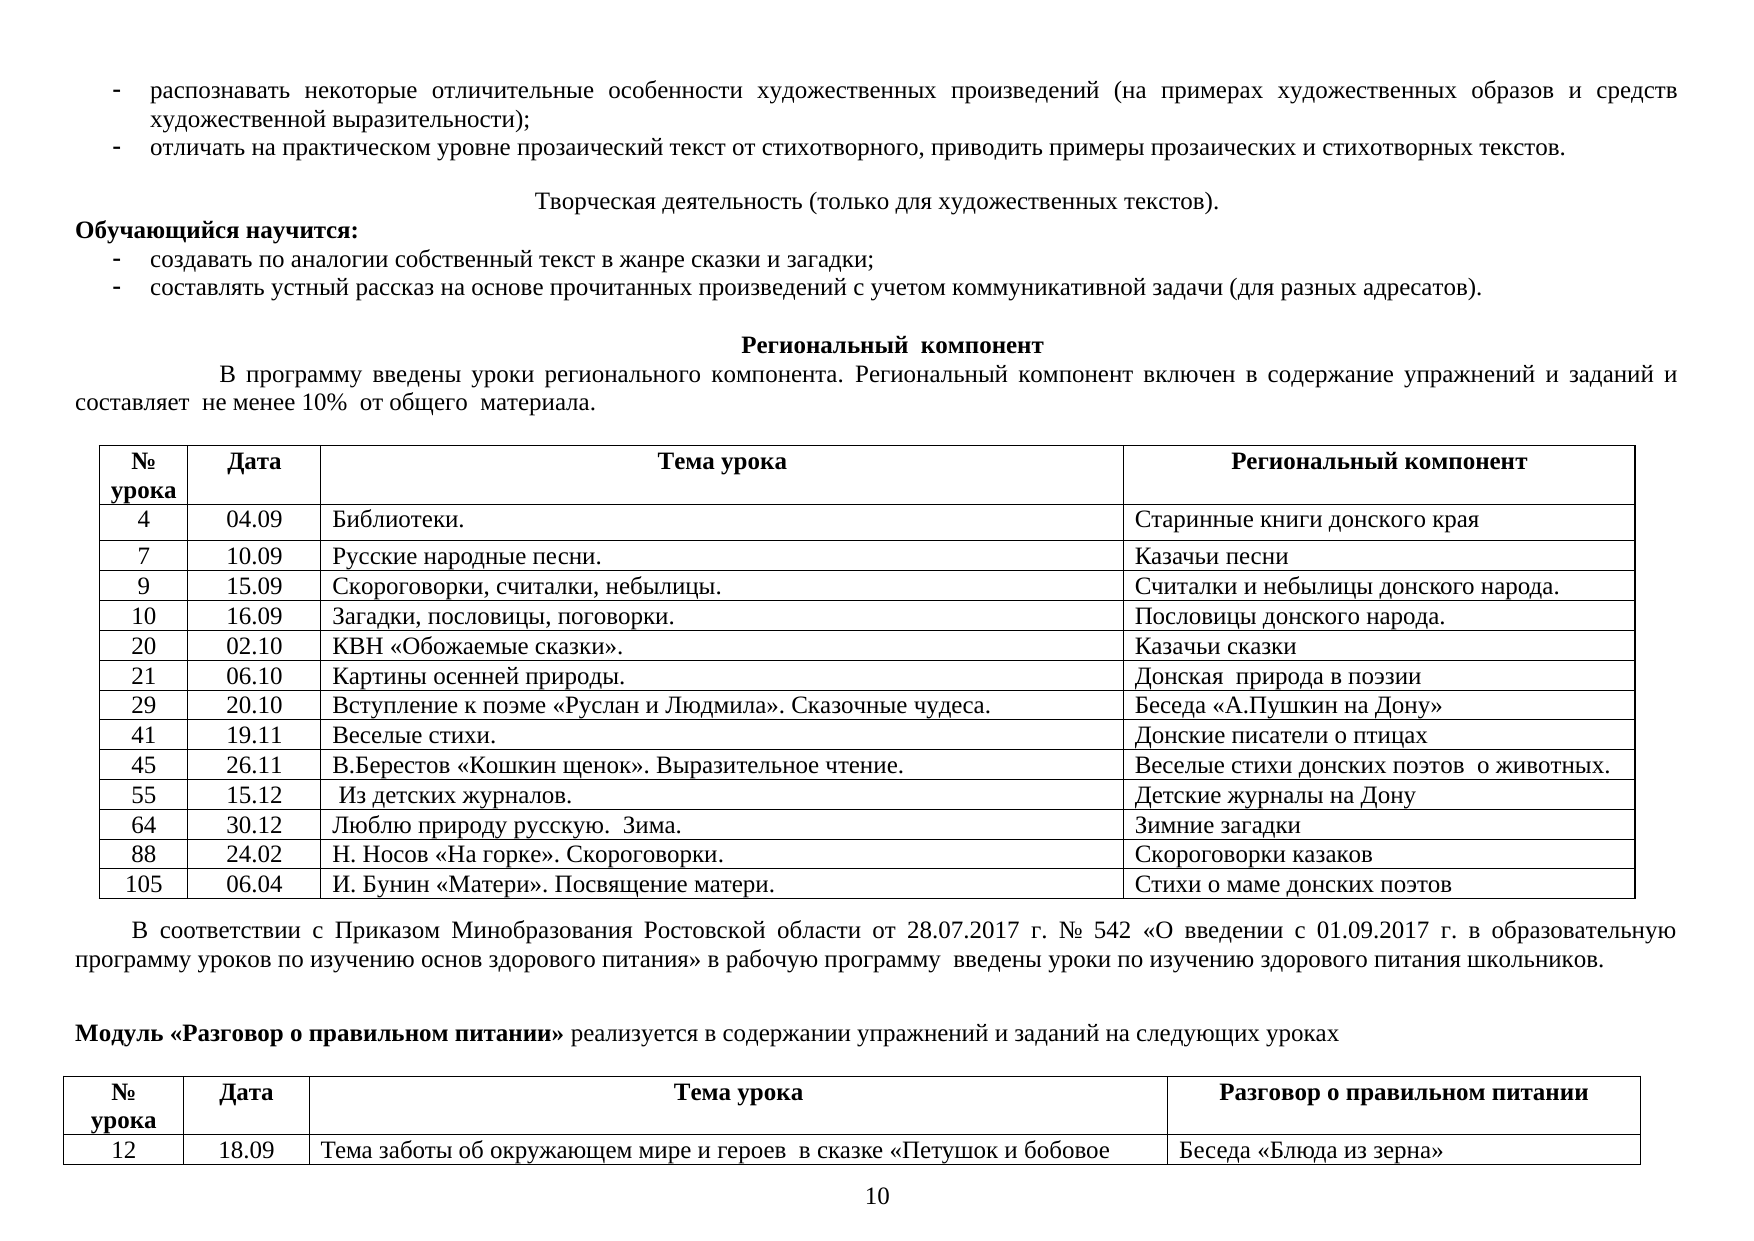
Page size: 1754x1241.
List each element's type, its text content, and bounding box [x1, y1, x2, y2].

table_header Региональный компонент [1124, 446, 1634, 503]
table_cell 30.12 [188, 810, 320, 838]
text Творческая деятельность (только для художественных текстов). [75, 186, 1679, 215]
table_cell 41 [100, 720, 187, 749]
table_cell Русские народные песни. [321, 541, 1123, 570]
table_header № урока [64, 1077, 183, 1134]
list создавать по аналогии собственный текст в жанре сказки и загадки; [112, 244, 1679, 272]
table_cell 26.11 [188, 750, 320, 779]
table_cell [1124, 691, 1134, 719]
text Модуль «Разговор о правильном питании» реализуется в содержании упражнений и заданий на следующих уроках [75, 1018, 1679, 1047]
table_cell 29 [100, 691, 187, 719]
text Региональный компонент [75, 330, 1679, 359]
table_cell 04.09 [188, 505, 320, 540]
table_cell 10.09 [188, 541, 320, 570]
table_cell 7 [100, 541, 187, 570]
table_header Тема урока [321, 446, 1123, 503]
table_cell Пословицы донского народа. [1124, 601, 1634, 630]
table_cell КВН «Обожаемые сказки». [321, 631, 1123, 660]
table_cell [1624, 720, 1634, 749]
table_cell 105 [100, 869, 187, 898]
table_header Разговор о правильном питании [1168, 1077, 1640, 1134]
table_cell Картины осенней природы. [321, 661, 1123, 689]
table_cell 10 [100, 601, 187, 630]
text В программу введены уроки регионального компонента. Региональный компонент включен в содержание упражнений и заданий и составляет не менее 10% от общего материала. [75, 359, 1679, 416]
table_cell 9 [100, 571, 187, 600]
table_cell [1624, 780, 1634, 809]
text В соответствии с Приказом Минобразования Ростовской области от 28.07.2017 г. № 542 «О введении с 01.09.2017 г. в образовательную программу уроков по изучению основ здорового питания» в рабочую программу введены уроки по изучению здорового питания школьников. [75, 916, 1679, 973]
table_cell Скороговорки, считалки, небылицы. [321, 571, 1123, 600]
table_cell И. Бунин «Матери». Посвящение матери. [321, 869, 1123, 898]
table_cell Н. Носов «На горке». Скороговорки. [321, 840, 1123, 868]
table_cell В.Берестов «Кошкин щенок». Выразительное чтение. [321, 750, 1123, 779]
table_cell 02.10 [188, 631, 320, 660]
table_cell 64 [100, 810, 187, 838]
table_header Тема урока [310, 1077, 1167, 1134]
table_header Дата [184, 1077, 309, 1134]
table_cell Библиотеки. [321, 505, 1123, 540]
table_cell 19.11 [188, 720, 320, 749]
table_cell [1168, 1135, 1640, 1164]
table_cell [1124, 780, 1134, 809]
table_cell 20.10 [188, 691, 320, 719]
table_cell 88 [100, 840, 187, 868]
table_cell Веселые стихи. [321, 720, 1123, 749]
table_cell 55 [100, 780, 187, 809]
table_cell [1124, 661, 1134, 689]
table_cell Стихи о маме донских поэтов [1124, 869, 1634, 898]
table_cell Загадки, пословицы, поговорки. [321, 601, 1123, 630]
table_cell 24.02 [188, 840, 320, 868]
table_cell 45 [100, 750, 187, 779]
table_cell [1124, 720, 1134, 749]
table_cell Люблю природу русскую. Зима. [321, 810, 1123, 838]
table_cell 15.12 [188, 780, 320, 809]
table_cell Считалки и небылицы донского народа. [1124, 571, 1634, 600]
table_cell 16.09 [188, 601, 320, 630]
table_cell Веселые стихи донских поэтов о животных. [1124, 750, 1634, 779]
table_header № урока [100, 446, 187, 503]
list распознавать некоторые отличительные особенности художественных произведений (на примерах художественных образов и средств художественной выразительности); [112, 75, 1679, 132]
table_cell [310, 1135, 1167, 1164]
table_cell 15.09 [188, 571, 320, 600]
text Обучающийся научится: [75, 215, 1679, 244]
table_header Дата [188, 446, 320, 503]
table_cell 18.09 [184, 1135, 309, 1164]
table_cell 06.04 [188, 869, 320, 898]
table_cell Вступление к поэме «Руслан и Людмила». Сказочные чудеса. [321, 691, 1123, 719]
table_cell Скороговорки казаков [1124, 840, 1634, 868]
table_cell 4 [100, 505, 187, 540]
table_cell Из детских журналов. [321, 780, 1123, 809]
table_cell 12 [64, 1135, 183, 1164]
table_cell Казачьи сказки [1124, 631, 1634, 660]
table_cell Старинные книги донского края [1124, 505, 1634, 540]
table_cell Казачьи песни [1124, 541, 1634, 570]
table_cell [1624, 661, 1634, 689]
list отличать на практическом уровне прозаический текст от стихотворного, приводить примеры прозаических и стихотворных текстов. [112, 132, 1679, 161]
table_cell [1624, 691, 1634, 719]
table_cell 06.10 [188, 661, 320, 689]
table_cell 20 [100, 631, 187, 660]
table_cell 21 [100, 661, 187, 689]
list составлять устный рассказ на основе прочитанных произведений с учетом коммуникативной задачи (для разных адресатов). [112, 272, 1679, 301]
